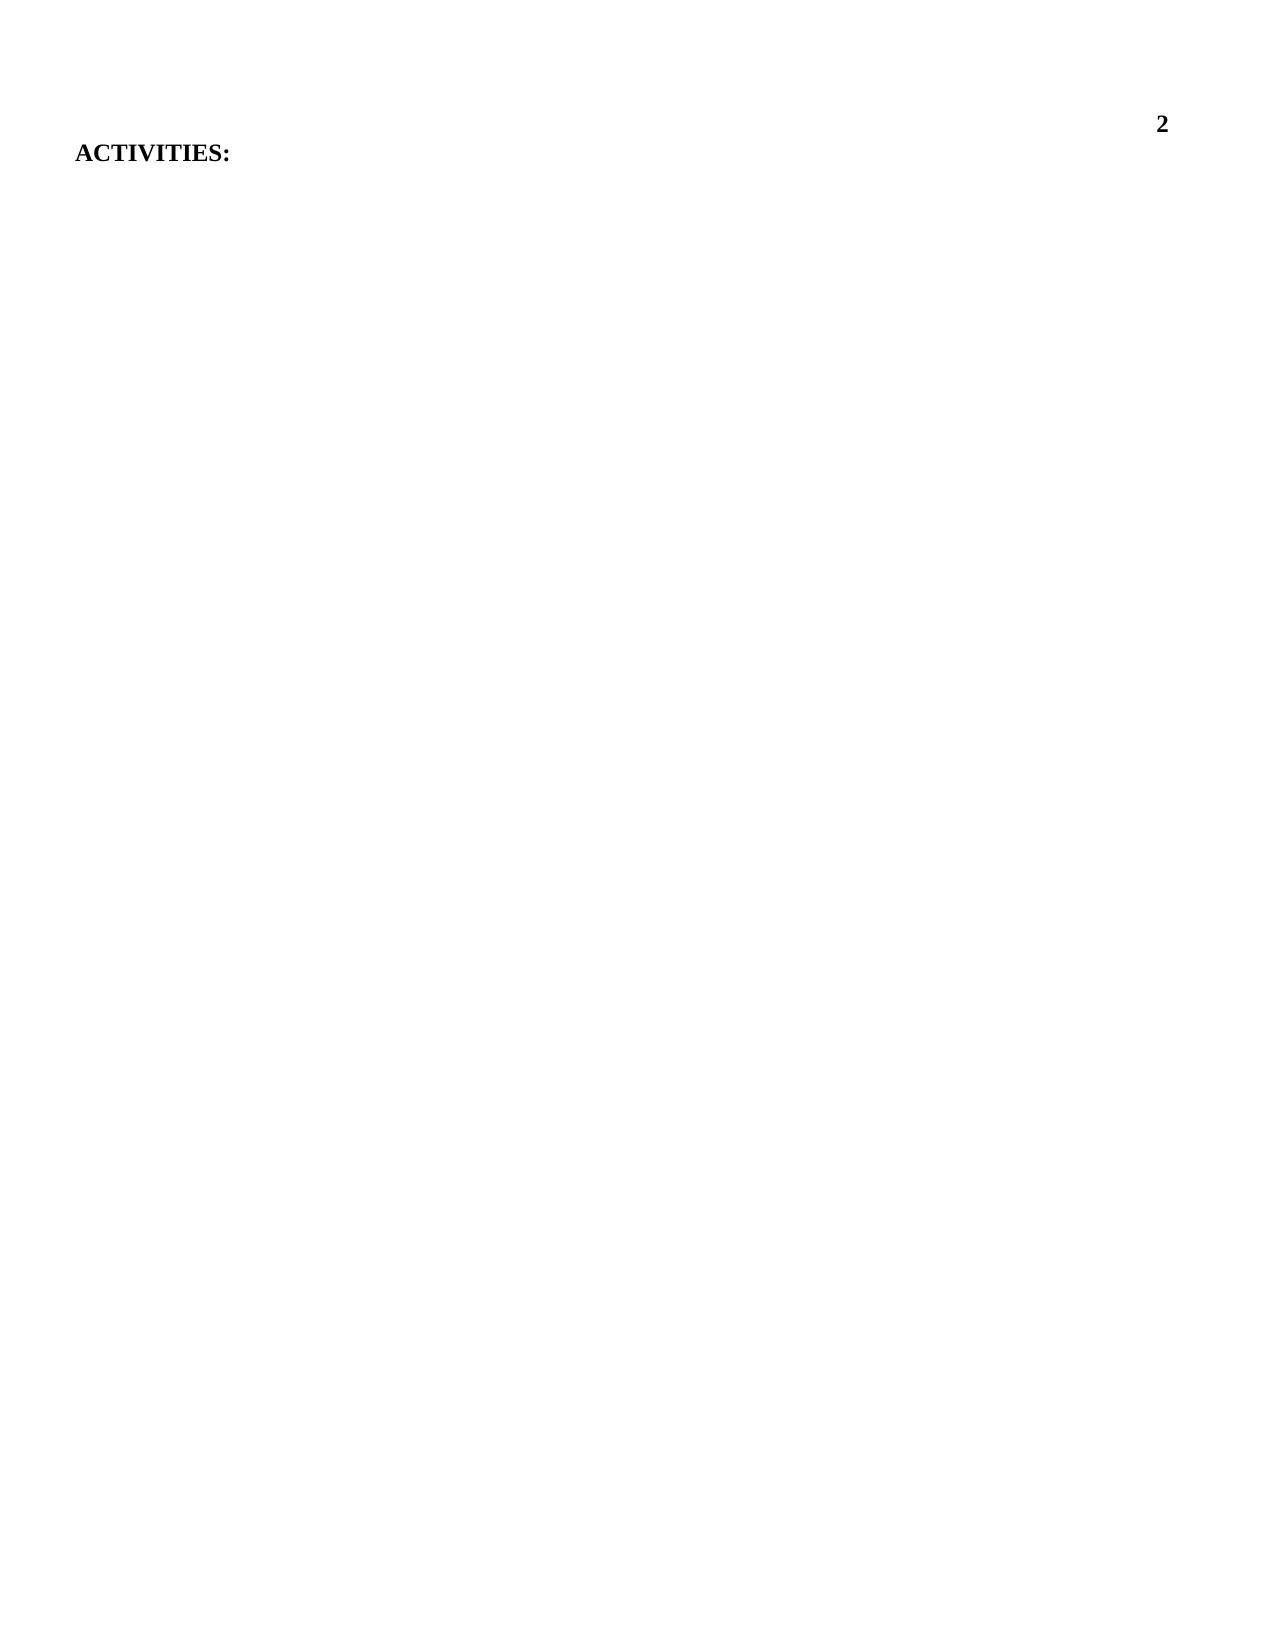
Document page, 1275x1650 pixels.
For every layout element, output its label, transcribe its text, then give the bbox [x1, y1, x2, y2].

text ACTIVITIES: [75, 138, 1200, 167]
text 2 [75, 109, 1200, 138]
